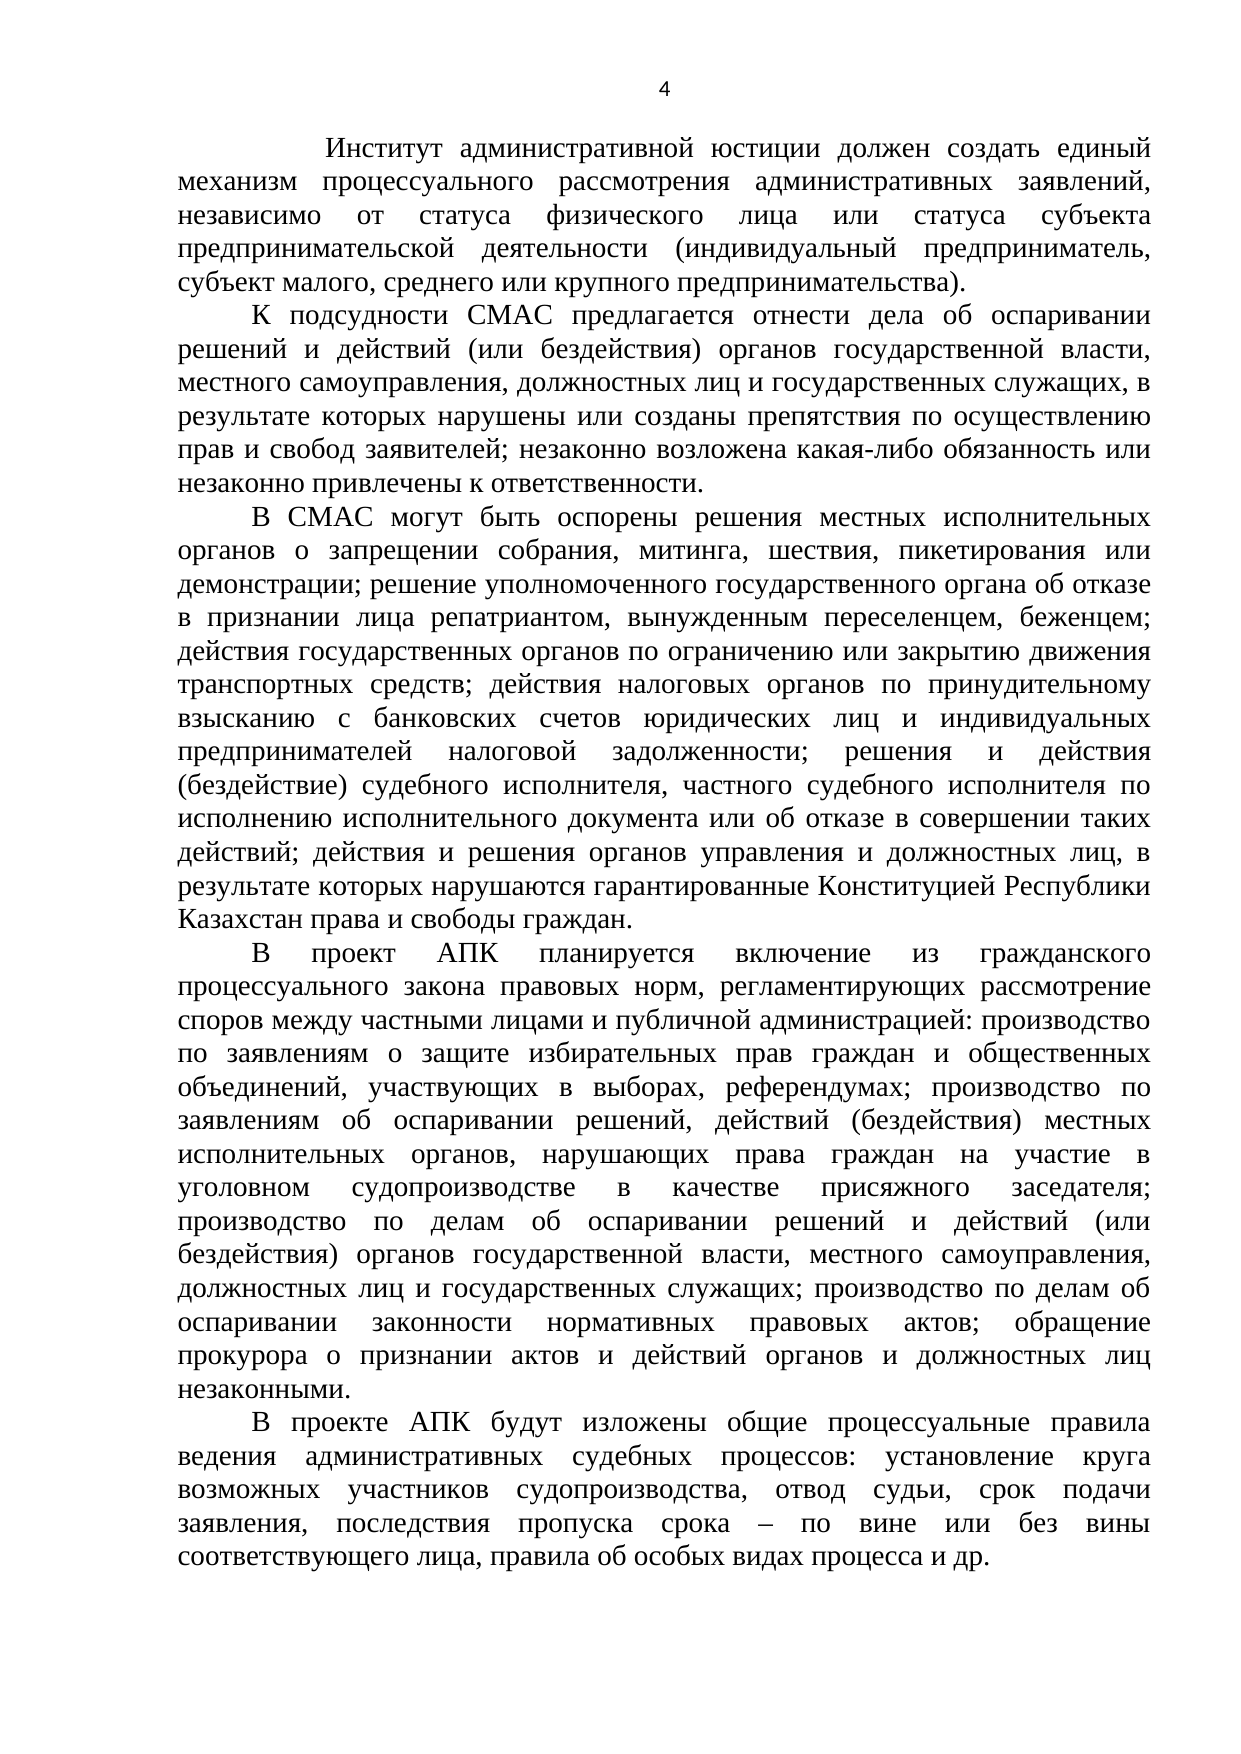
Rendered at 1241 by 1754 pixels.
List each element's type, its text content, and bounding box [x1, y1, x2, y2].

text Институт административной юстиции должен создать единый механизм процессуального рассмотрения административных заявлений, независимо от статуса физического лица или статуса субъекта предпринимательской деятельности (индивидуальный предприниматель, субъект малого, среднего или крупного предпринимательства). [177, 130, 1152, 297]
text В проекте АПК будут изложены общие процессуальные правила ведения административных судебных процессов: установление круга возможных участников судопроизводства, отвод судьи, срок подачи заявления, последствия пропуска срока – по вине или без вины соответствующего лица, правила об особых видах процесса и др. [177, 1404, 1152, 1572]
text В проект АПК планируется включение из гражданского процессуального закона правовых норм, регламентирующих рассмотрение споров между частными лицами и публичной администрацией: производство по заявлениям о защите избирательных прав граждан и общественных объединений, участвующих в выборах, референдумах; производство по заявлениям об оспаривании решений, действий (бездействия) местных исполнительных органов, нарушающих права граждан на участие в уголовном судопроизводстве в качестве присяжного заседателя; производство по делам об оспаривании решений и действий (или бездействия) органов государственной власти, местного самоуправления, должностных лиц и государственных служащих; производство по делам об оспаривании законности нормативных правовых актов; обращение прокурора о признании актов и действий органов и должностных лиц незаконными. [177, 935, 1152, 1404]
text В СМАС могут быть оспорены решения местных исполнительных органов о запрещении собрания, митинга, шествия, пикетирования или демонстрации; решение уполномоченного государственного органа об отказе в признании лица репатриантом, вынужденным переселенцем, беженцем; действия государственных органов по ограничению или закрытию движения транспортных средств; действия налоговых органов по принудительному взысканию с банковских счетов юридических лиц и индивидуальных предпринимателей налоговой задолженности; решения и действия (бездействие) судебного исполнителя, частного судебного исполнителя по исполнению исполнительного документа или об отказе в совершении таких действий; действия и решения органов управления и должностных лиц, в результате которых нарушаются гарантированные Конституцией Республики Казахстан права и свободы граждан. [177, 499, 1152, 935]
text К подсудности СМАС предлагается отнести дела об оспаривании решений и действий (или бездействия) органов государственной власти, местного самоуправления, должностных лиц и государственных служащих, в результате которых нарушены или созданы препятствия по осуществлению прав и свобод заявителей; незаконно возложена какая-либо обязанность или незаконно привлечены к ответственности. [177, 297, 1152, 499]
